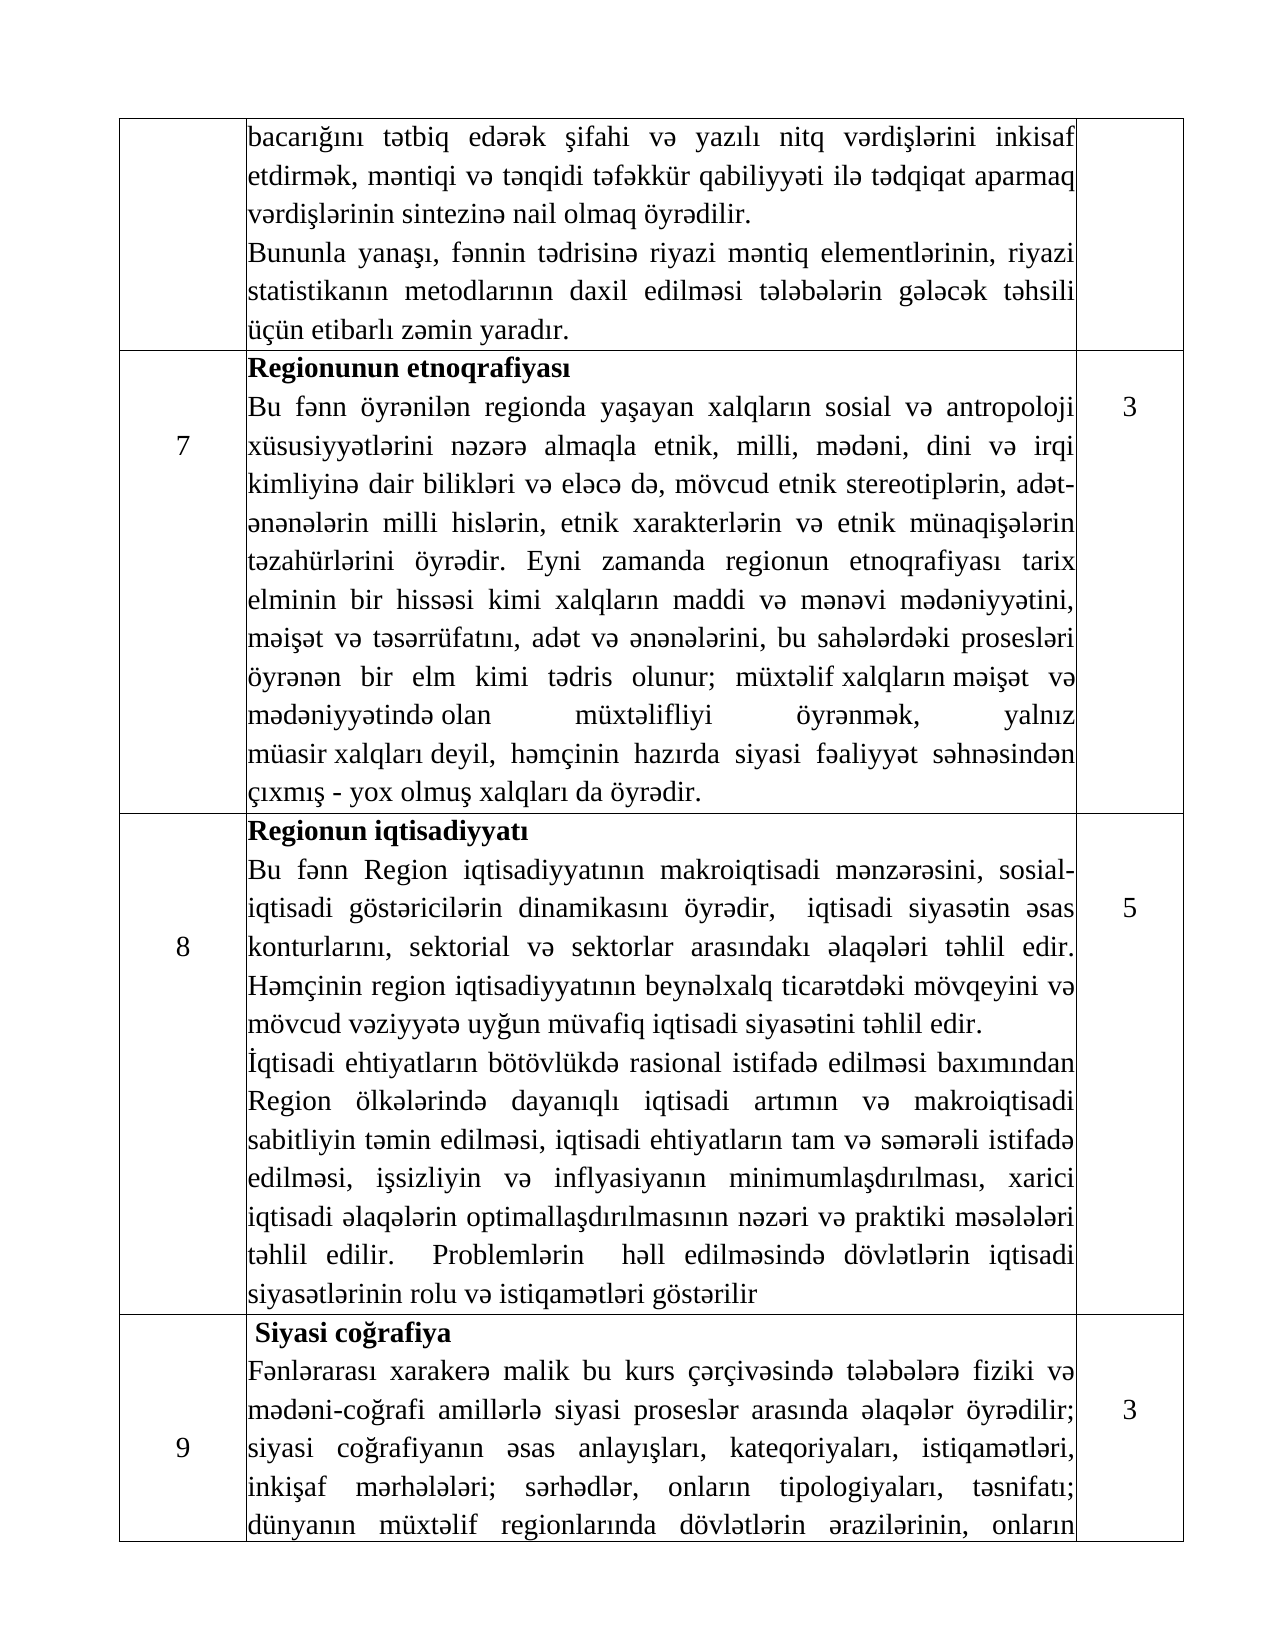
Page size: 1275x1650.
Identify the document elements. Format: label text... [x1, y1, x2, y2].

table_cell 3 [1077, 351, 1183, 812]
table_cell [247, 119, 1076, 349]
table_cell 6 [120, 119, 246, 349]
table_cell 9 [120, 1315, 246, 1541]
table_cell Regionunun etnoqrafiyası Bu fənn öyrənilən regionda yaşayan xalqların sosial və antropoloji xüsusiyyətlərini nəzərə almaqla etnik, milli, mədəni, dini və irqi kimliyinə dair bilikləri və eləcə də, mövcud etnik stereotiplərin, adət-ənənələrin milli hislərin, etnik xarakterlərin və etnik münaqişələrin təzahürlərini öyrədir. Eyni zamanda regionun etnoqrafiyası tarix elminin bir hissəsi kimi xalqların maddi və mənəvi mədəniyyətini, məişət və təsərrüfatını, adət və ənənələrini, bu sahələrdəki prosesləri öyrənən bir elm kimi tədris olunur; müxtəlif xalqların məişət və mədəniyyətində olan müxtəlifliyi öyrənmək, yalnız müasir xalqları deyil, həmçinin hazırda siyasi fəaliyyət səhnəsindən çıxmış - yox olmuş xalqları da öyrədir. [247, 351, 1076, 698]
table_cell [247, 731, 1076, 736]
table_cell 3 [1077, 1315, 1183, 1541]
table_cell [247, 1315, 1076, 1541]
table_cell 8 [120, 814, 246, 1314]
table_cell 7 [120, 351, 246, 812]
table_cell 5 [1077, 814, 1183, 1314]
table_cell Regionun iqtisadiyyatı Bu fənn Region iqtisadiyyatının makroiqtisadi mənzərəsini, sosial-iqtisadi göstəricilərin dinamikasını öyrədir, iqtisadi siyasətin əsas konturlarını, sektorial və sektorlar arasındakı əlaqələri təhlil edir. Həmçinin region iqtisadiyyatının beynəlxalq ticarətdəki mövqeyini və mövcud vəziyyətə uyğun müvafiq iqtisadi siyasətini təhlil edir. İqtisadi ehtiyatların bötövlükdə rasional istifadə edilməsi baxımından Region ölkələrində dayanıqlı iqtisadi artımın və makroiqtisadi sabitliyin təmin edilməsi, iqtisadi ehtiyatların tam və səmərəli istifadə edilməsi, işsizliyin və inflyasiyanın minimumlaşdırılması, xarici iqtisadi əlaqələrin optimallaşdırılmasının nəzəri və praktiki məsələləri təhlil edilir. Problemlərin həll edilməsində dövlətlərin iqtisadi siyasətlərinin rolu və istiqamətləri göstərilir [247, 814, 1076, 1314]
table_cell 4 [1077, 119, 1183, 349]
